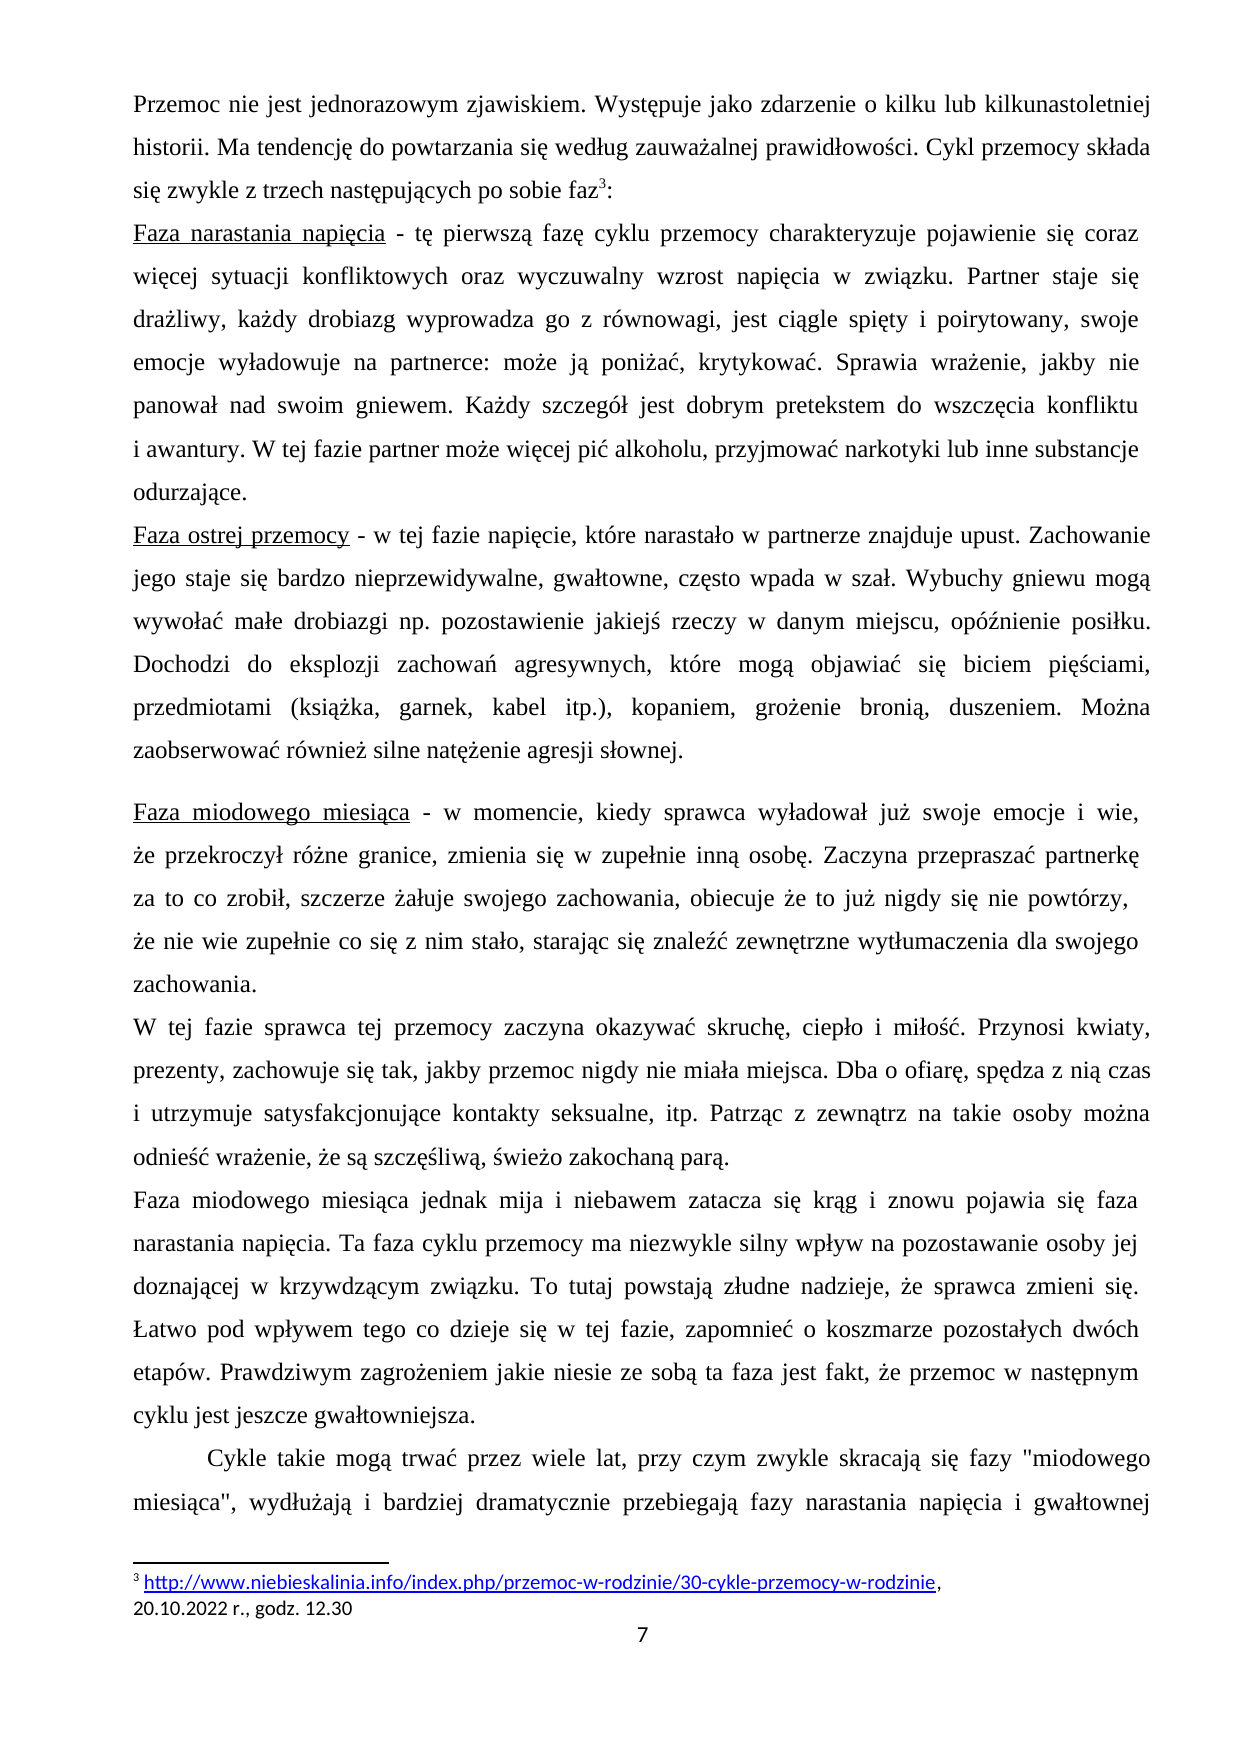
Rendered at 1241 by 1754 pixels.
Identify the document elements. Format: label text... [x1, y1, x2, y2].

text Faza miodowego miesiąca jednak mija i niebawem zatacza się krąg i znowu pojawia się faza narastania napięcia. Ta faza cyklu przemocy ma niezwykle silny wpływ na pozostawanie osoby jej doznającej w krzywdzącym związku. To tutaj powstają złudne nadzieje, że sprawca zmieni się. Łatwo pod wpływem tego co dzieje się w tej fazie, zapomnieć o koszmarze pozostałych dwóch etapów. Prawdziwym zagrożeniem jakie niesie ze sobą ta faza jest fakt, że przemoc w następnym cyklu jest jeszcze gwałtowniejsza. [133, 1185, 1140, 1429]
text Faza miodowego miesiąca - w momencie, kiedy sprawca wyładował już swoje emocje i wie, że przekroczył różne granice, zmienia się w zupełnie inną osobę. Zaczyna przepraszać partnerkę za to co zrobił, szczerze żałuje swojego zachowania, obiecuje że to już nigdy się nie powtórzy, że nie wie zupełnie co się z nim stało, starając się znaleźć zewnętrzne wytłumaczenia dla swojego zachowania. [133, 797, 1140, 998]
text Faza ostrej przemocy - w tej fazie napięcie, które narastało w partnerze znajduje upust. Zachowanie jego staje się bardzo nieprzewidywalne, gwałtowne, często wpada w szał. Wybuchy gniewu mogą wywołać małe drobiazgi np. pozostawienie jakiejś rzeczy w danym miejscu, opóźnienie posiłku. Dochodzi do eksplozji zachowań agresywnych, które mogą objawiać się biciem pięściami, przedmiotami (książka, garnek, kabel itp.), kopaniem, grożenie bronią, duszeniem. Można zaobserwować również silne natężenie agresji słownej. [133, 520, 1152, 764]
text W tej fazie sprawca tej przemocy zaczyna okazywać skruchę, ciepło i miłość. Przynosi kwiaty, prezenty, zachowuje się tak, jakby przemoc nigdy nie miała miejsca. Dba o ofiarę, spędza z nią czas i utrzymuje satysfakcjonujące kontakty seksualne, itp. Patrząc z zewnątrz na takie osoby można odnieść wrażenie, że są szczęśliwą, świeżo zakochaną parą. [133, 1012, 1152, 1170]
text Faza narastania napięcia - tę pierwszą fazę cyklu przemocy charakteryzuje pojawienie się coraz więcej sytuacji konfliktowych oraz wyczuwalny wzrost napięcia w związku. Partner staje się drażliwy, każdy drobiazg wyprowadza go z równowagi, jest ciągle spięty i poirytowany, swoje emocje wyładowuje na partnerce: może ją poniżać, krytykować. Sprawia wrażenie, jakby nie panował nad swoim gniewem. Każdy szczegół jest dobrym pretekstem do wszczęcia konfliktu i awantury. W tej fazie partner może więcej pić alkoholu, przyjmować narkotyki lub inne substancje odurzające. [133, 218, 1140, 506]
text Przemoc nie jest jednorazowym zjawiskiem. Występuje jako zdarzenie o kilku lub kilkunastoletniej historii. Ma tendencję do powtarzania się według zauważalnej prawidłowości. Cykl przemocy składa się zwykle z trzech następujących po sobie faz: [133, 89, 1152, 204]
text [133, 1443, 1152, 1515]
